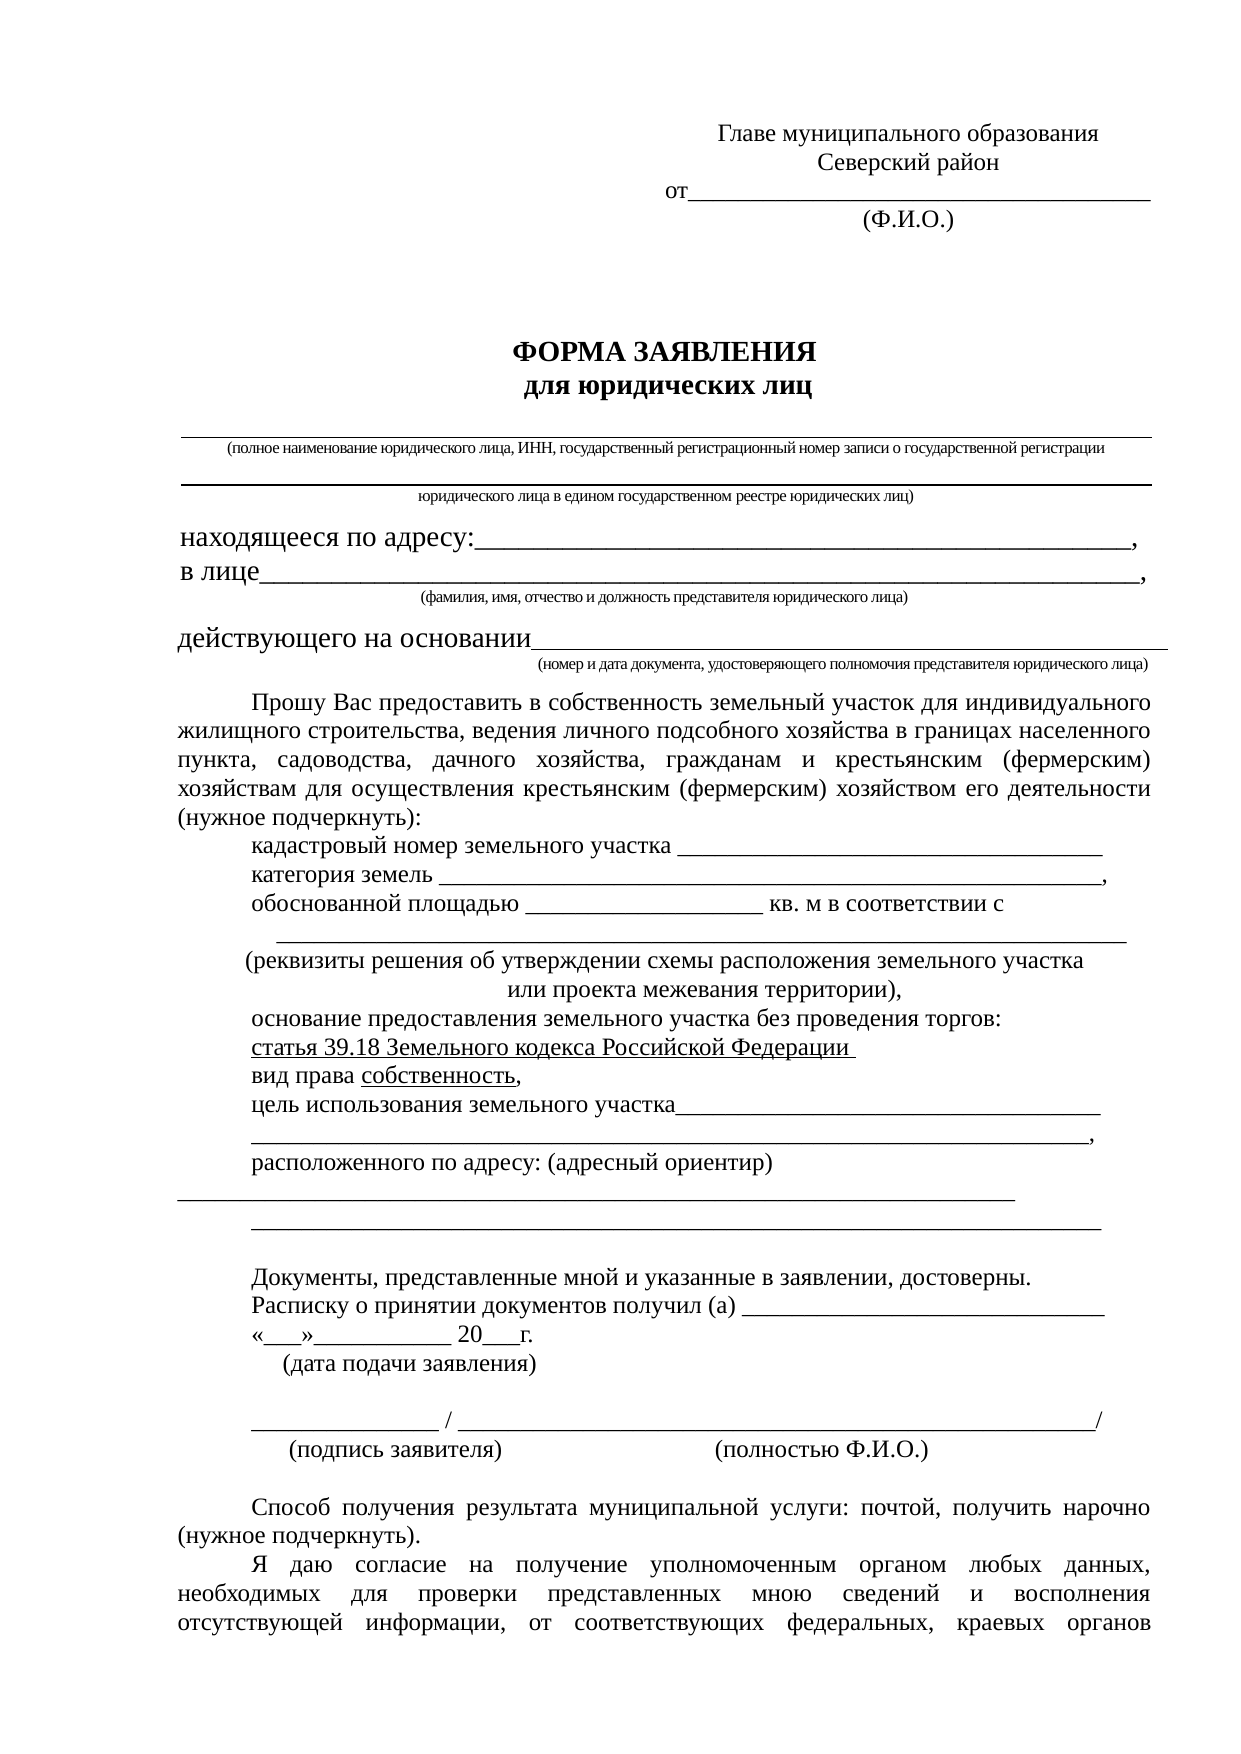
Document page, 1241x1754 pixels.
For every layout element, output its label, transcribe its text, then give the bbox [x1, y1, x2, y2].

text Северский район [665, 147, 1152, 176]
text (подпись заявителя) (полностью Ф.И.О.) [177, 1434, 1152, 1463]
text от_____________________________________ [665, 176, 1152, 204]
text ____________________________________________________________________ (реквизиты решения об утверждении схемы расположения земельного участка [177, 917, 1152, 974]
text статья 39.18 Земельного кодекса Российской Федерации [177, 1032, 1152, 1061]
text находящееся по адресу:_____________________________________________, [180, 519, 1152, 553]
text Главе муниципального образования [664, 118, 1152, 147]
text Способ получения результата муниципальной услуги: почтой, получить нарочно (нужное подчеркнуть). [177, 1492, 1152, 1549]
text расположенного по адресу: (адресный ориентир) ___________________________________________________________________ [177, 1147, 1152, 1204]
text вид права собственность, [177, 1061, 1152, 1089]
text основание предоставления земельного участка без проведения торгов: [177, 1003, 1152, 1032]
text _______________ / ___________________________________________________/ [177, 1406, 1152, 1434]
text в лице , [180, 553, 1152, 586]
text Документы, представленные мной и указанные в заявлении, достоверны. [177, 1262, 1152, 1291]
text (дата подачи заявления) [177, 1348, 1152, 1377]
text (фамилия, имя, отчество и должность представителя юридического лица) [177, 586, 1152, 620]
text ФОРМА ЗАЯВЛЕНИЯ [177, 334, 1152, 367]
text (номер и дата документа, удостоверяющего полномочия представителя юридического лица) [177, 653, 1149, 687]
text юридического лица в едином государственном реестре юридических лиц) [181, 486, 1152, 519]
text для юридических лиц [177, 367, 1152, 401]
text кадастровый номер земельного участка __________________________________ [177, 831, 1152, 859]
text «___»___________ 20___г. [177, 1319, 1152, 1348]
text Прошу Вас предоставить в собственность земельный участок для индивидуального жилищного строительства, ведения личного подсобного хозяйства в границах населенного пункта, садоводства, дачного хозяйства, гражданам и крестьянским (фермерским) хозяйствам для осуществления крестьянским (фермерским) хозяйством его деятельности (нужное подчеркнуть): [177, 687, 1152, 831]
text или проекта межевания территории), [177, 974, 1152, 1003]
text (полное наименование юридического лица, ИНН, государственный регистрационный номер записи о государственной регистрации [181, 438, 1152, 472]
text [177, 1549, 1152, 1636]
text ___________________________________________________________________, [177, 1118, 1152, 1147]
text (Ф.И.О.) [665, 204, 1152, 233]
text ____________________________________________________________________ [177, 1204, 1152, 1233]
text категория земель _____________________________________________________, [177, 859, 1152, 888]
text обоснованной площадью ___________________ кв. м в соответствии с [177, 888, 1152, 917]
text действующего на основании [177, 620, 1149, 653]
text Расписку о принятии документов получил (а) _____________________________ [177, 1291, 1152, 1319]
text цель использования земельного участка__________________________________ [177, 1089, 1152, 1118]
